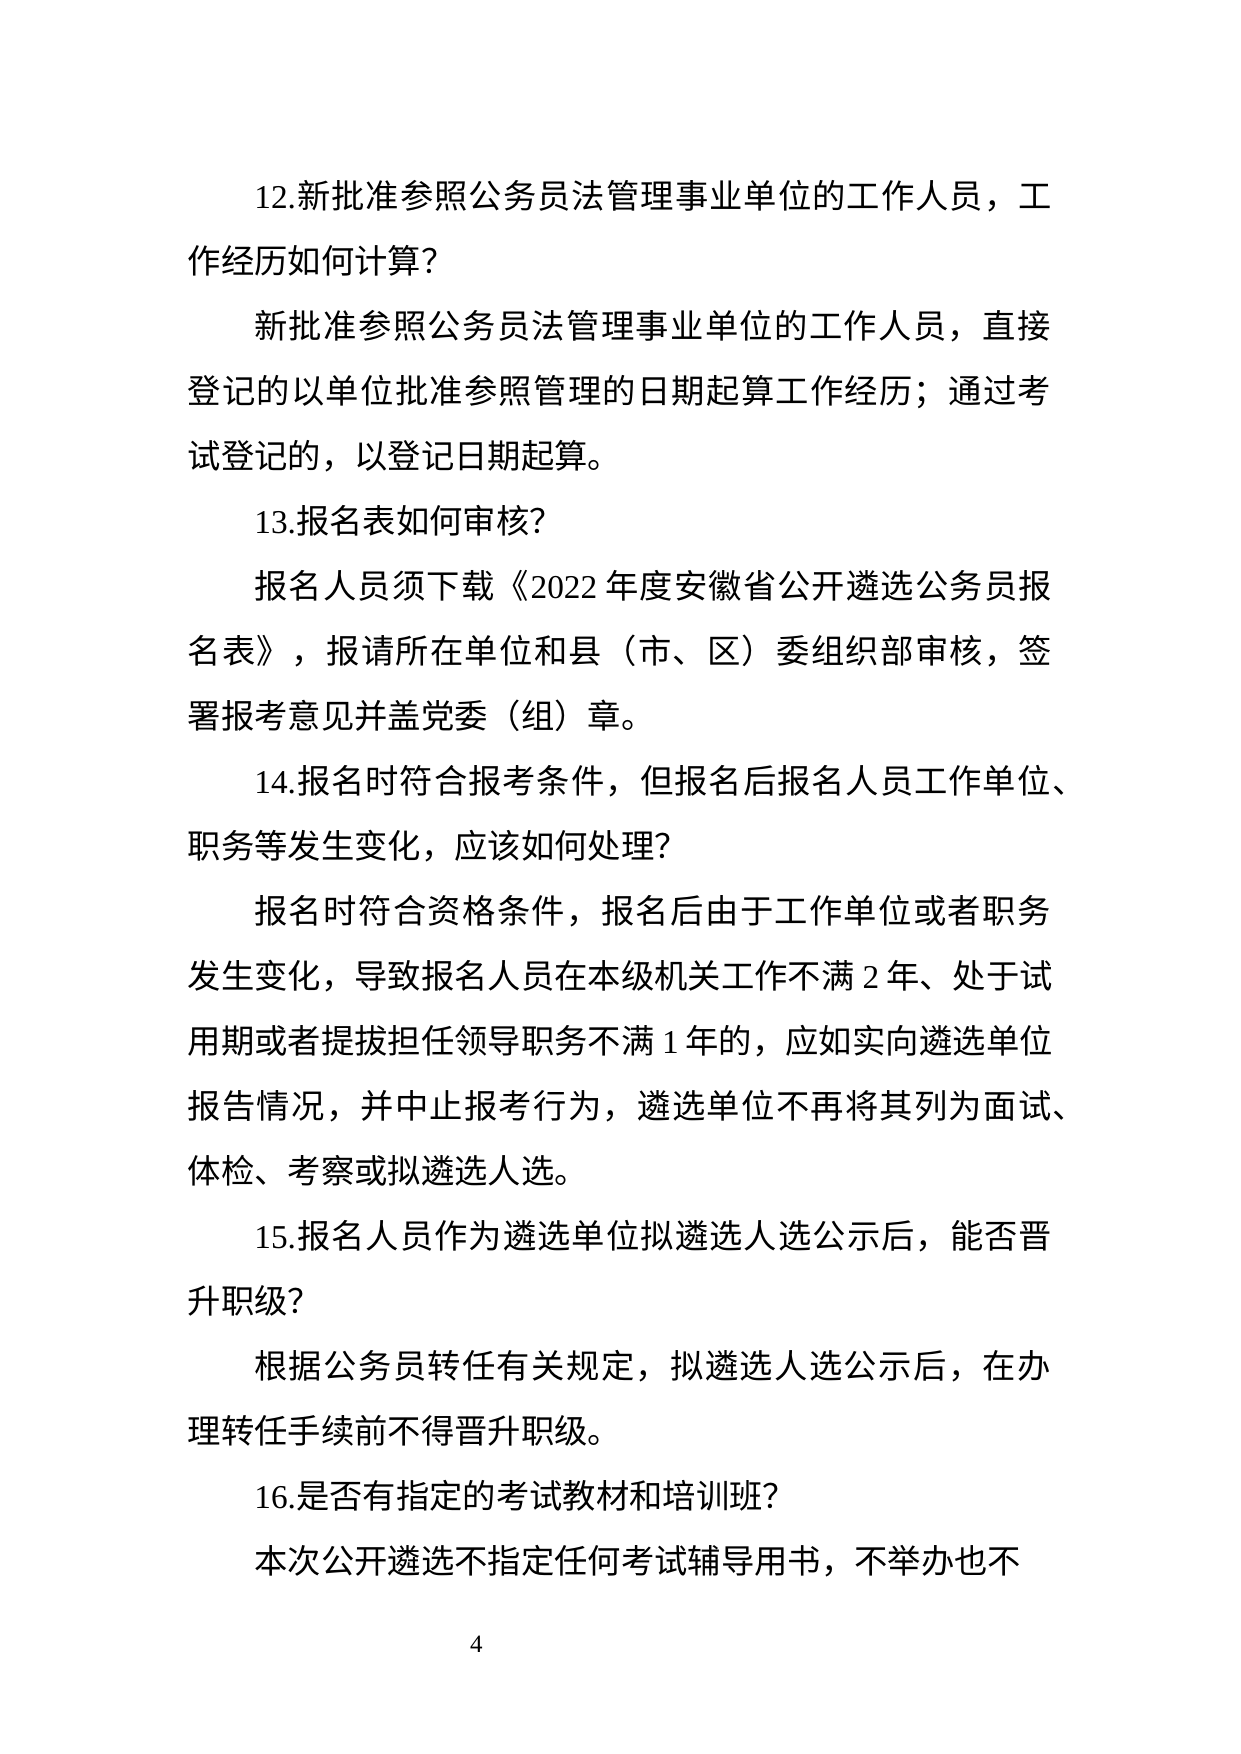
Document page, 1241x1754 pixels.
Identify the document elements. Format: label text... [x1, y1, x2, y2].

text 根据公务员转任有关规定，拟遴选人选公示后，在办理转任手续前不得晋升职级。 [187, 1332, 1053, 1462]
text 13.报名表如何审核？ [187, 487, 1053, 552]
text 新批准参照公务员法管理事业单位的工作人员，直接登记的以单位批准参照管理的日期起算工作经历；通过考试登记的，以登记日期起算。 [187, 292, 1053, 487]
text 14.报名时符合报考条件，但报名后报名人员工作单位、职务等发生变化，应该如何处理？ [187, 747, 1053, 877]
text 报名时符合资格条件，报名后由于工作单位或者职务发生变化，导致报名人员在本级机关工作不满2年、处于试用期或者提拔担任领导职务不满1年的，应如实向遴选单位报告情况，并中止报考行为，遴选单位不再将其列为面试、体检、考察或拟遴选人选。 [187, 877, 1053, 1202]
text 报名人员须下载《2022年度安徽省公开遴选公务员报名表》，报请所在单位和县（市、区）委组织部审核，签署报考意见并盖党委（组）章。 [187, 552, 1053, 747]
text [187, 1527, 1053, 1592]
text 16.是否有指定的考试教材和培训班？ [187, 1462, 1053, 1527]
text 12.新批准参照公务员法管理事业单位的工作人员，工作经历如何计算？ [187, 162, 1053, 292]
text 15.报名人员作为遴选单位拟遴选人选公示后，能否晋升职级？ [187, 1202, 1053, 1332]
